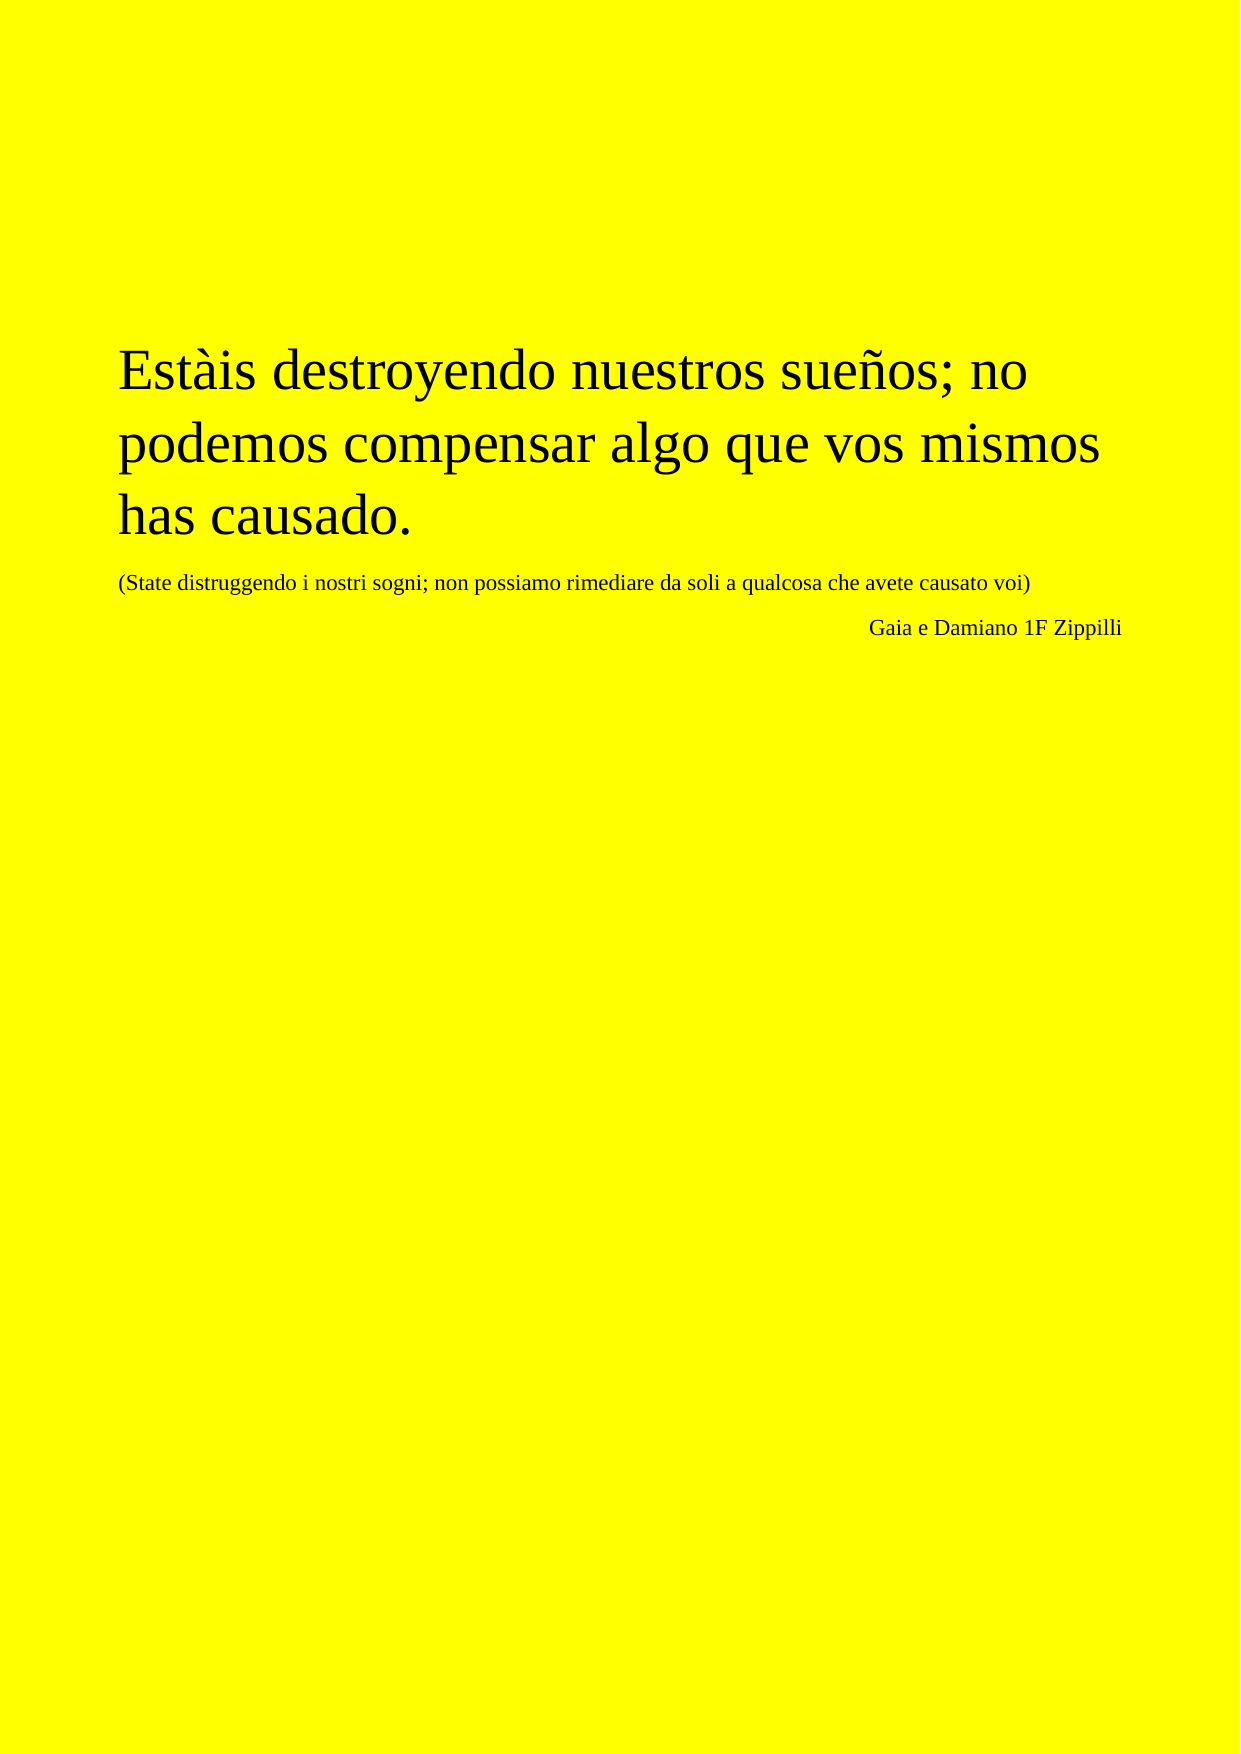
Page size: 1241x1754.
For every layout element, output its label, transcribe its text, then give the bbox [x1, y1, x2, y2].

text (State distruggendo i nostri sogni; non possiamo rimediare da soli a qualcosa che avete causato voi) [118, 569, 1122, 595]
text Gaia e Damiano 1F Zippilli [118, 614, 1122, 640]
text Estàis destroyendo nuestros sueños; no podemos compensar algo que vos mismos has causado. [118, 335, 1122, 547]
